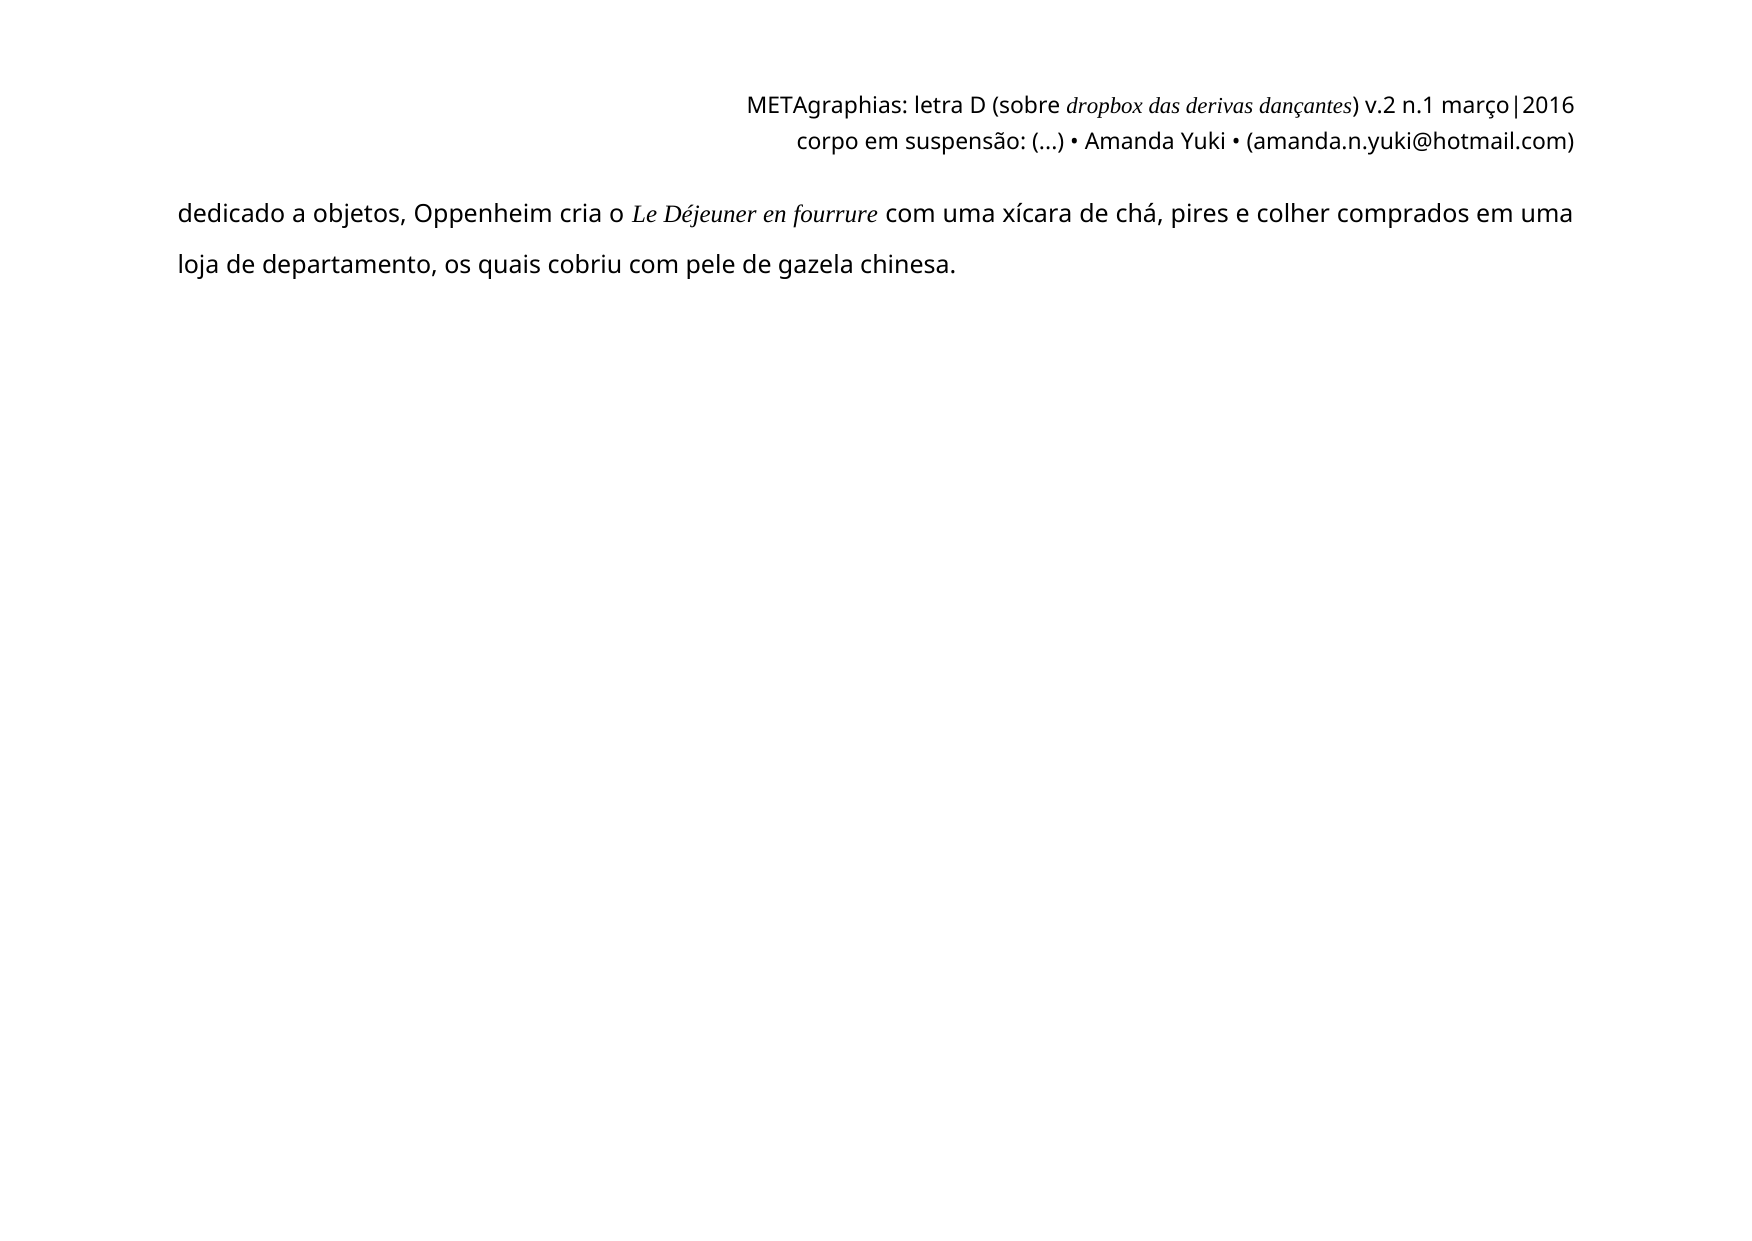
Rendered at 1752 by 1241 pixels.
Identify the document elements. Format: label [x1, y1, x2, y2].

text [177, 196, 1574, 281]
